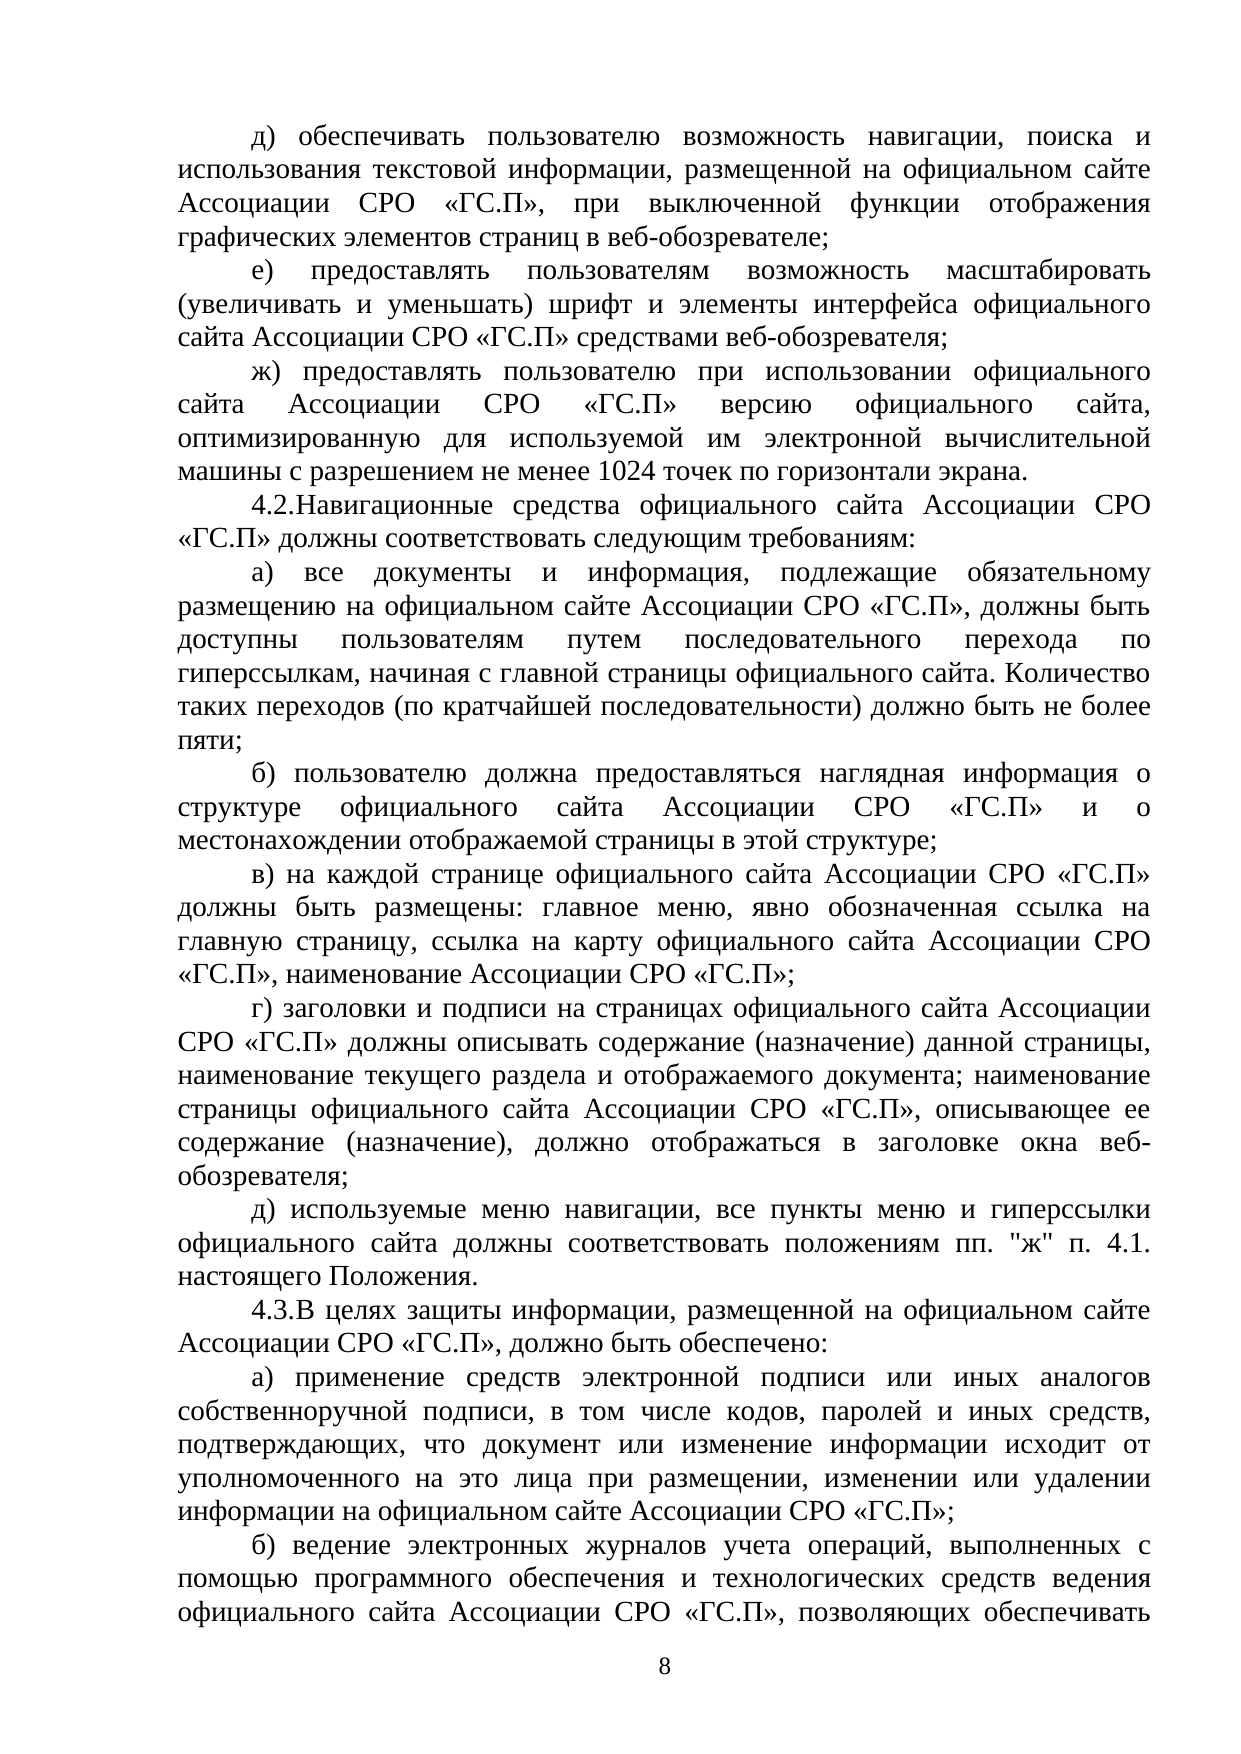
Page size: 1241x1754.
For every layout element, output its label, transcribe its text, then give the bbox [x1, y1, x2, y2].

text б) пользователю должна предоставляться наглядная информация о структуре официального сайта Ассоциации СРО «ГС.П» и о местонахождении отображаемой страницы в этой структуре; [177, 755, 1152, 856]
text в) на каждой странице официального сайта Ассоциации СРО «ГС.П» должны быть размещены: главное меню, явно обозначенная ссылка на главную страницу, ссылка на карту официального сайта Ассоциации СРО «ГС.П», наименование Ассоциации СРО «ГС.П»; [177, 856, 1152, 990]
text а) применение средств электронной подписи или иных аналогов собственноручной подписи, в том числе кодов, паролей и иных средств, подтверждающих, что документ или изменение информации исходит от уполномоченного на это лица при размещении, изменении или удалении информации на официальном сайте Ассоциации СРО «ГС.П»; [177, 1359, 1152, 1527]
text д) используемые меню навигации, все пункты меню и гиперссылки официального сайта должны соответствовать положениям пп. "ж" п. 4.1. настоящего Положения. [177, 1191, 1152, 1292]
list Навигационные средства официального сайта Ассоциации СРО «ГС.П» должны соответствовать следующим требованиям: [177, 487, 1152, 554]
text ж) предоставлять пользователю при использовании официального сайта Ассоциации СРО «ГС.П» версию официального сайта, оптимизированную для используемой им электронной вычислительной машины с разрешением не менее 1024 точек по горизонтали экрана. [177, 353, 1152, 487]
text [177, 1527, 1152, 1627]
text а) все документы и информация, подлежащие обязательному размещению на официальном сайте Ассоциации СРО «ГС.П», должны быть доступны пользователям путем последовательного перехода по гиперссылкам, начиная с главной страницы официального сайта. Количество таких переходов (по кратчайшей последовательности) должно быть не более пяти; [177, 554, 1152, 755]
text д) обеспечивать пользователю возможность навигации, поиска и использования текстовой информации, размещенной на официальном сайте Ассоциации СРО «ГС.П», при выключенной функции отображения графических элементов страниц в веб-обозревателе; [177, 118, 1152, 252]
text г) заголовки и подписи на страницах официального сайта Ассоциации СРО «ГС.П» должны описывать содержание (назначение) данной страницы, наименование текущего раздела и отображаемого документа; наименование страницы официального сайта Ассоциации СРО «ГС.П», описывающее ее содержание (назначение), должно отображаться в заголовке окна веб-обозревателя; [177, 990, 1152, 1191]
text е) предоставлять пользователям возможность масштабировать (увеличивать и уменьшать) шрифт и элементы интерфейса официального сайта Ассоциации СРО «ГС.П» средствами веб-обозревателя; [177, 252, 1152, 353]
list В целях защиты информации, размещенной на официальном сайте Ассоциации СРО «ГС.П», должно быть обеспечено: [177, 1292, 1152, 1359]
